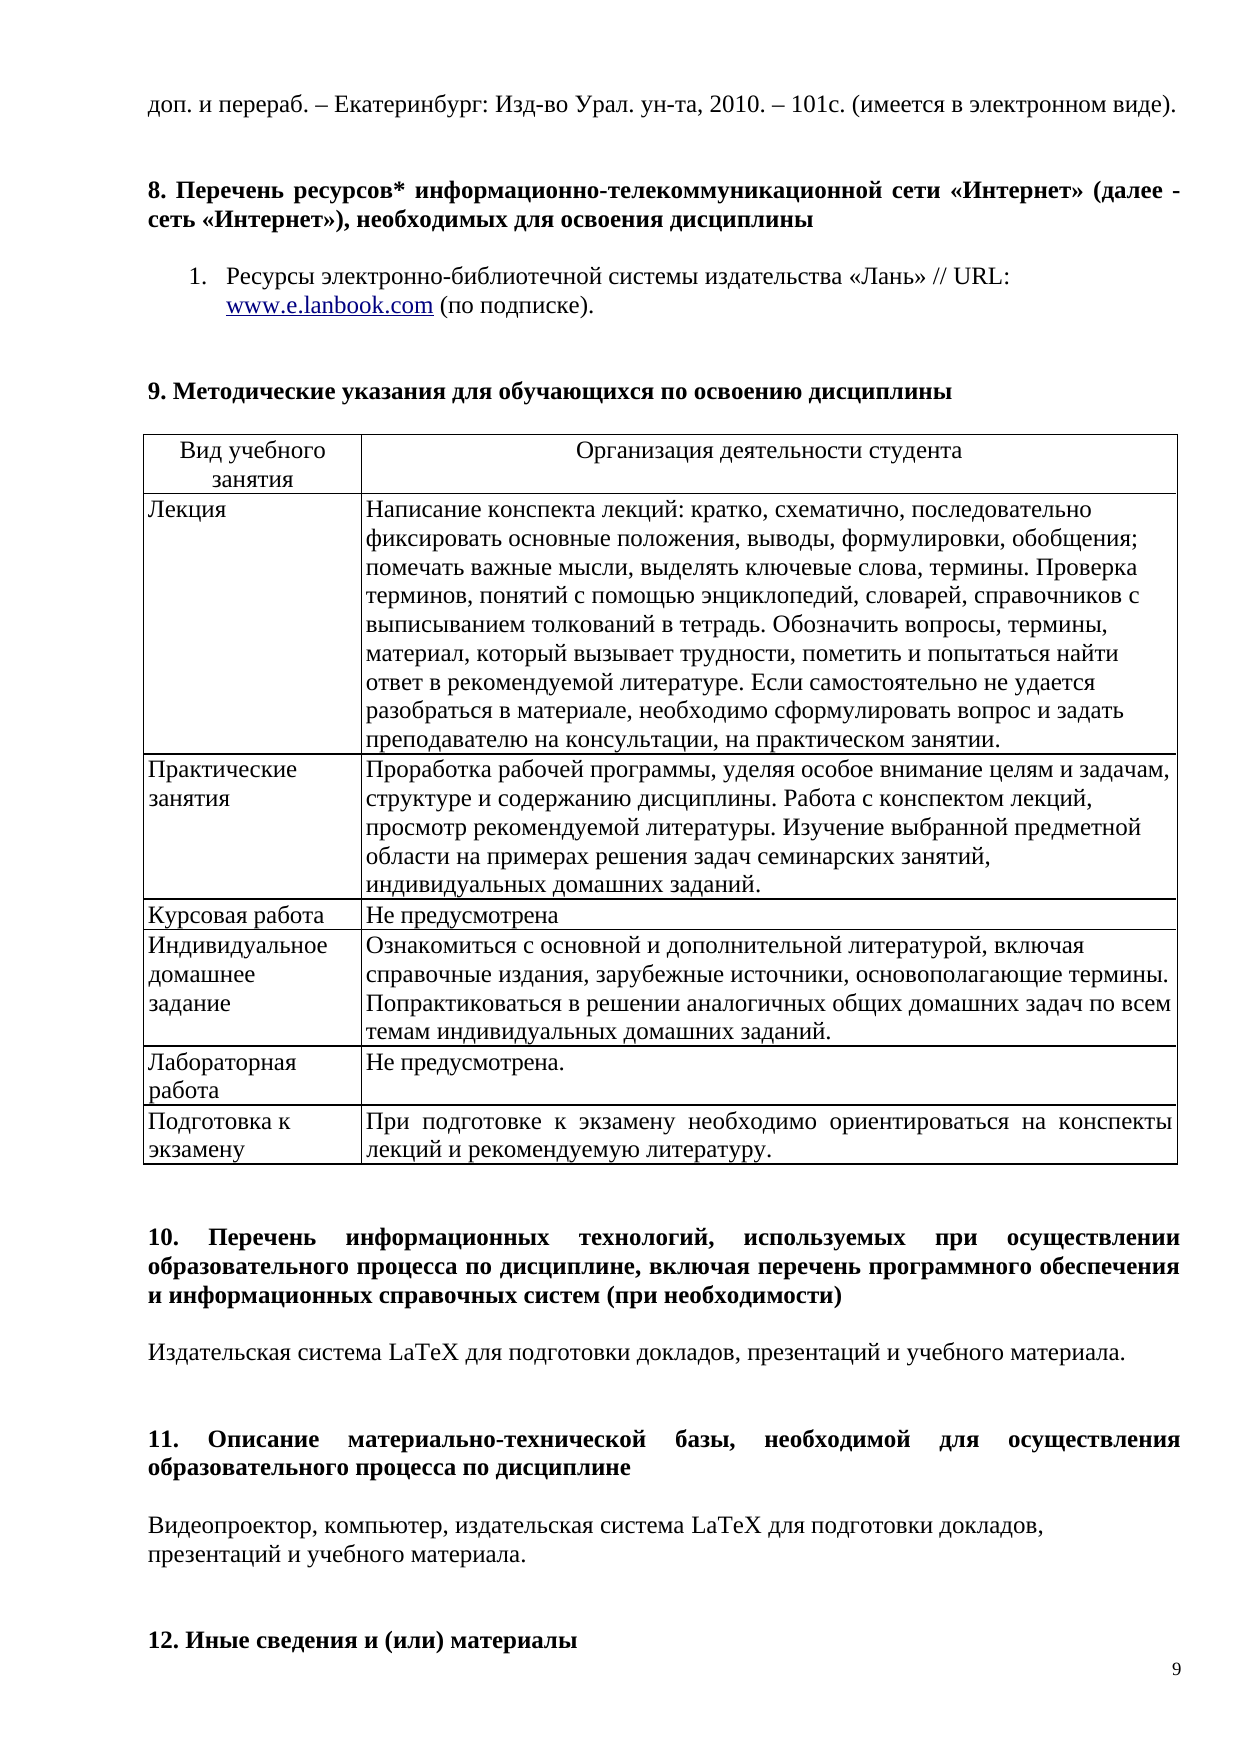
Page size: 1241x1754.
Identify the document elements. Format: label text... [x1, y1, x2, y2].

table_cell Лабораторная работа [144, 1047, 361, 1104]
table_header Вид учебного занятия [144, 435, 361, 493]
table_cell Не предусмотрена. [362, 1045, 1177, 1104]
table_cell Не предусмотрена [362, 898, 1177, 929]
text Видеопроектор, компьютер, издательская система LaTeX для подготовки докладов, презентаций и учебного материала. [148, 1510, 1181, 1567]
table_cell Практические занятия [144, 755, 361, 898]
table_cell Написание конспекта лекций: кратко, схематично, последовательно фиксировать основные положения, выводы, формулировки, обобщения; помечать важные мысли, выделять ключевые слова, термины. Проверка терминов, понятий с помощью энциклопедий, словарей, справочников с выписыванием толкований в тетрадь. Обозначить вопросы, термины, материал, который вызывает трудности, пометить и попытаться найти ответ в рекомендуемой литературе. Если самостоятельно не удается разобраться в материале, необходимо сформулировать вопрос и задать преподавателю на консультации, на практическом занятии. [362, 493, 1177, 753]
text 8. Перечень ресурсов* информационно-телекоммуникационной сети «Интернет» (далее - сеть «Интернет»), необходимых для освоения дисциплины [148, 175, 1181, 232]
text 11. Описание материально-технической базы, необходимой для осуществления образовательного процесса по дисциплине [148, 1424, 1181, 1481]
table_cell Лекция [144, 494, 361, 753]
text 10. Перечень информационных технологий, используемых при осуществлении образовательного процесса по дисциплине, включая перечень программного обеспечения и информационных справочных систем (при необходимости) [148, 1222, 1181, 1309]
table_cell Проработка рабочей программы, уделяя особое внимание целям и задачам, структуре и содержанию дисциплины. Работа с конспектом лекций, просмотр рекомендуемой литературы. Изучение выбранной предметной области на примерах решения задач семинарских занятий, индивидуальных домашних заданий. [362, 753, 1177, 898]
table_cell Ознакомиться с основной и дополнительной литературой, включая справочные издания, зарубежные источники, основополагающие термины. Попрактиковаться в решении аналогичных общих домашних задач по всем темам индивидуальных домашних заданий. [362, 929, 1177, 1045]
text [148, 89, 1181, 117]
table_cell Курсовая работа [144, 900, 361, 929]
text 12. Иные сведения и (или) материалы [148, 1625, 1181, 1654]
text 9. Методические указания для обучающихся по освоению дисциплины [148, 376, 1181, 405]
table_cell Индивидуальное домашнее задание [144, 930, 361, 1045]
table_header Организация деятельности студента [362, 435, 1177, 493]
list Ресурсы электронно-библиотечной системы издательства «Лань» // URL: www.e.lanbook.com (по подписке). [188, 261, 1181, 319]
table_cell При подготовке к экзамену необходимо ориентироваться на конспекты лекций и рекомендуемую литературу. [362, 1104, 1177, 1163]
table_cell Подготовка к экзамену [144, 1106, 361, 1163]
text Издательская система LaTeX для подготовки докладов, презентаций и учебного материала. [148, 1337, 1181, 1366]
